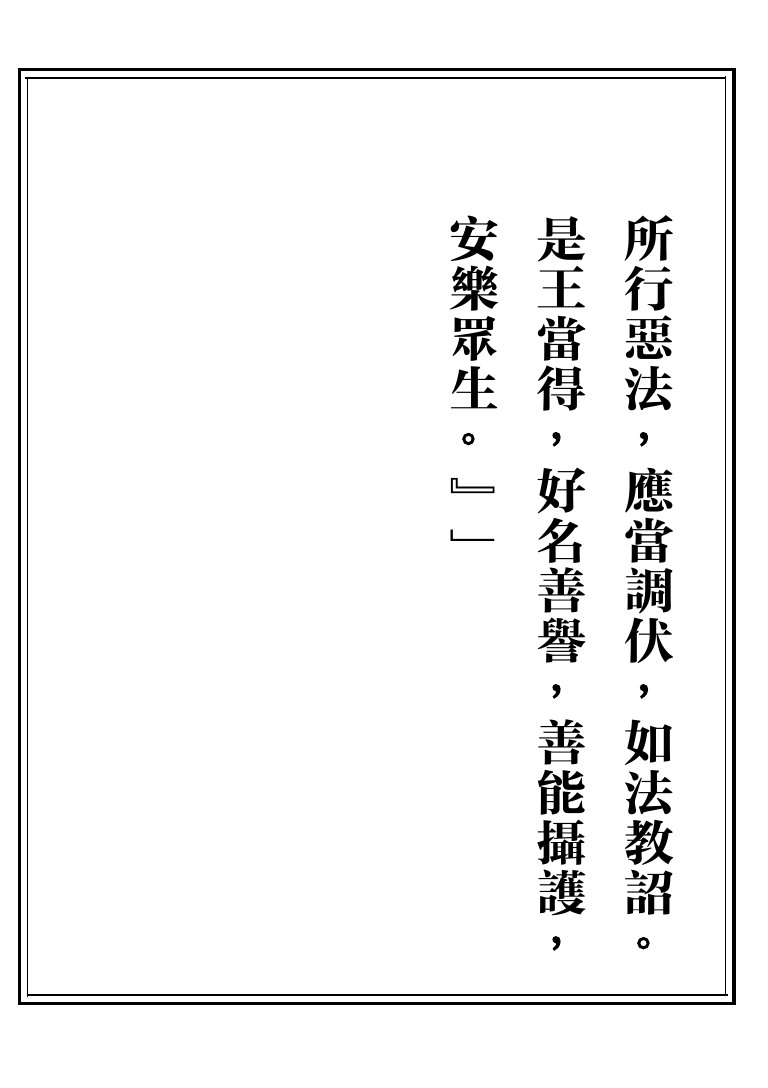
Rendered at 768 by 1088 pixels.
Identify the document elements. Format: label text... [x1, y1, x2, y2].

text 是王當得，好名善譽，善能攝護， [518, 114, 605, 959]
text 安樂眾生。』」 [430, 114, 518, 959]
text 所行惡法，應當調伏，如法教詔。 [605, 114, 693, 959]
